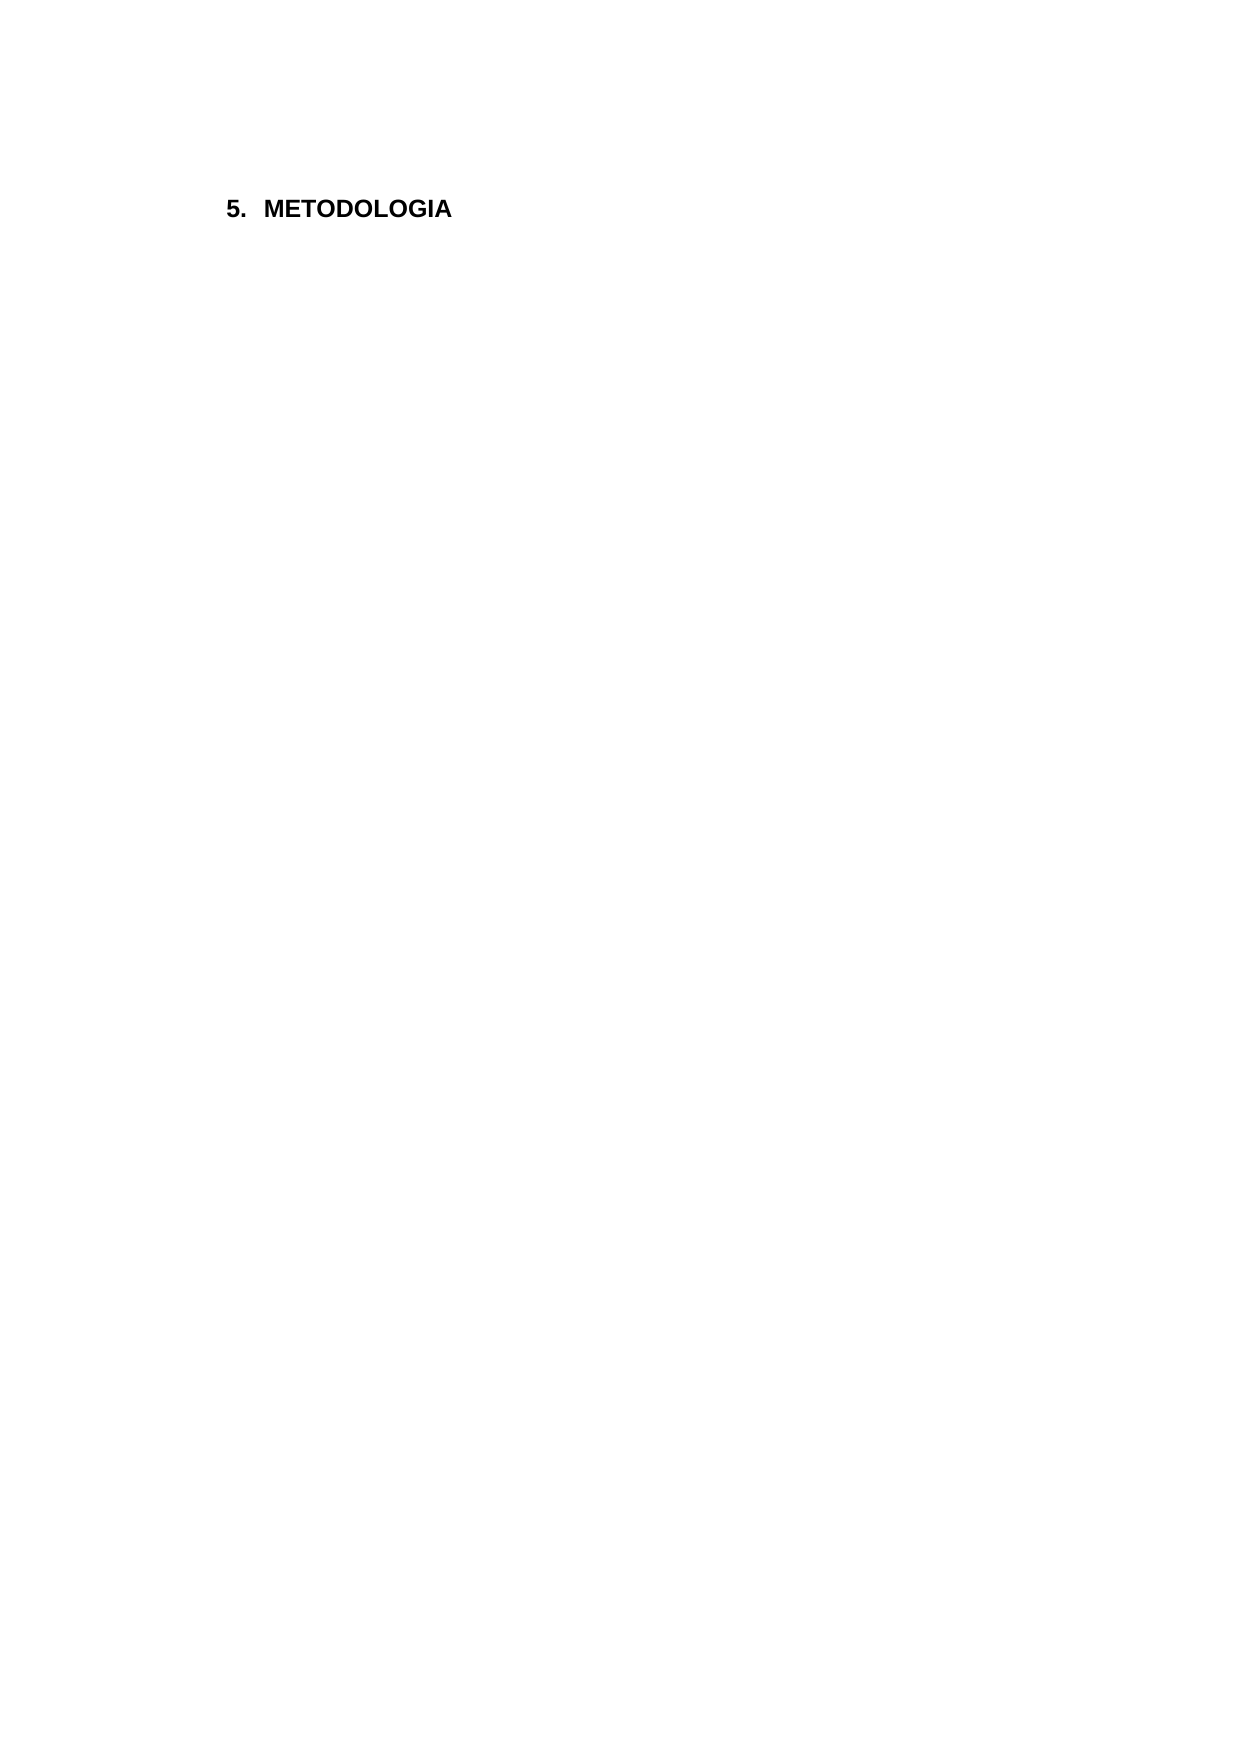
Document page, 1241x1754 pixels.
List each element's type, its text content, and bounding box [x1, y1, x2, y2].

table_header METODOLOGIA [177, 195, 1062, 1546]
